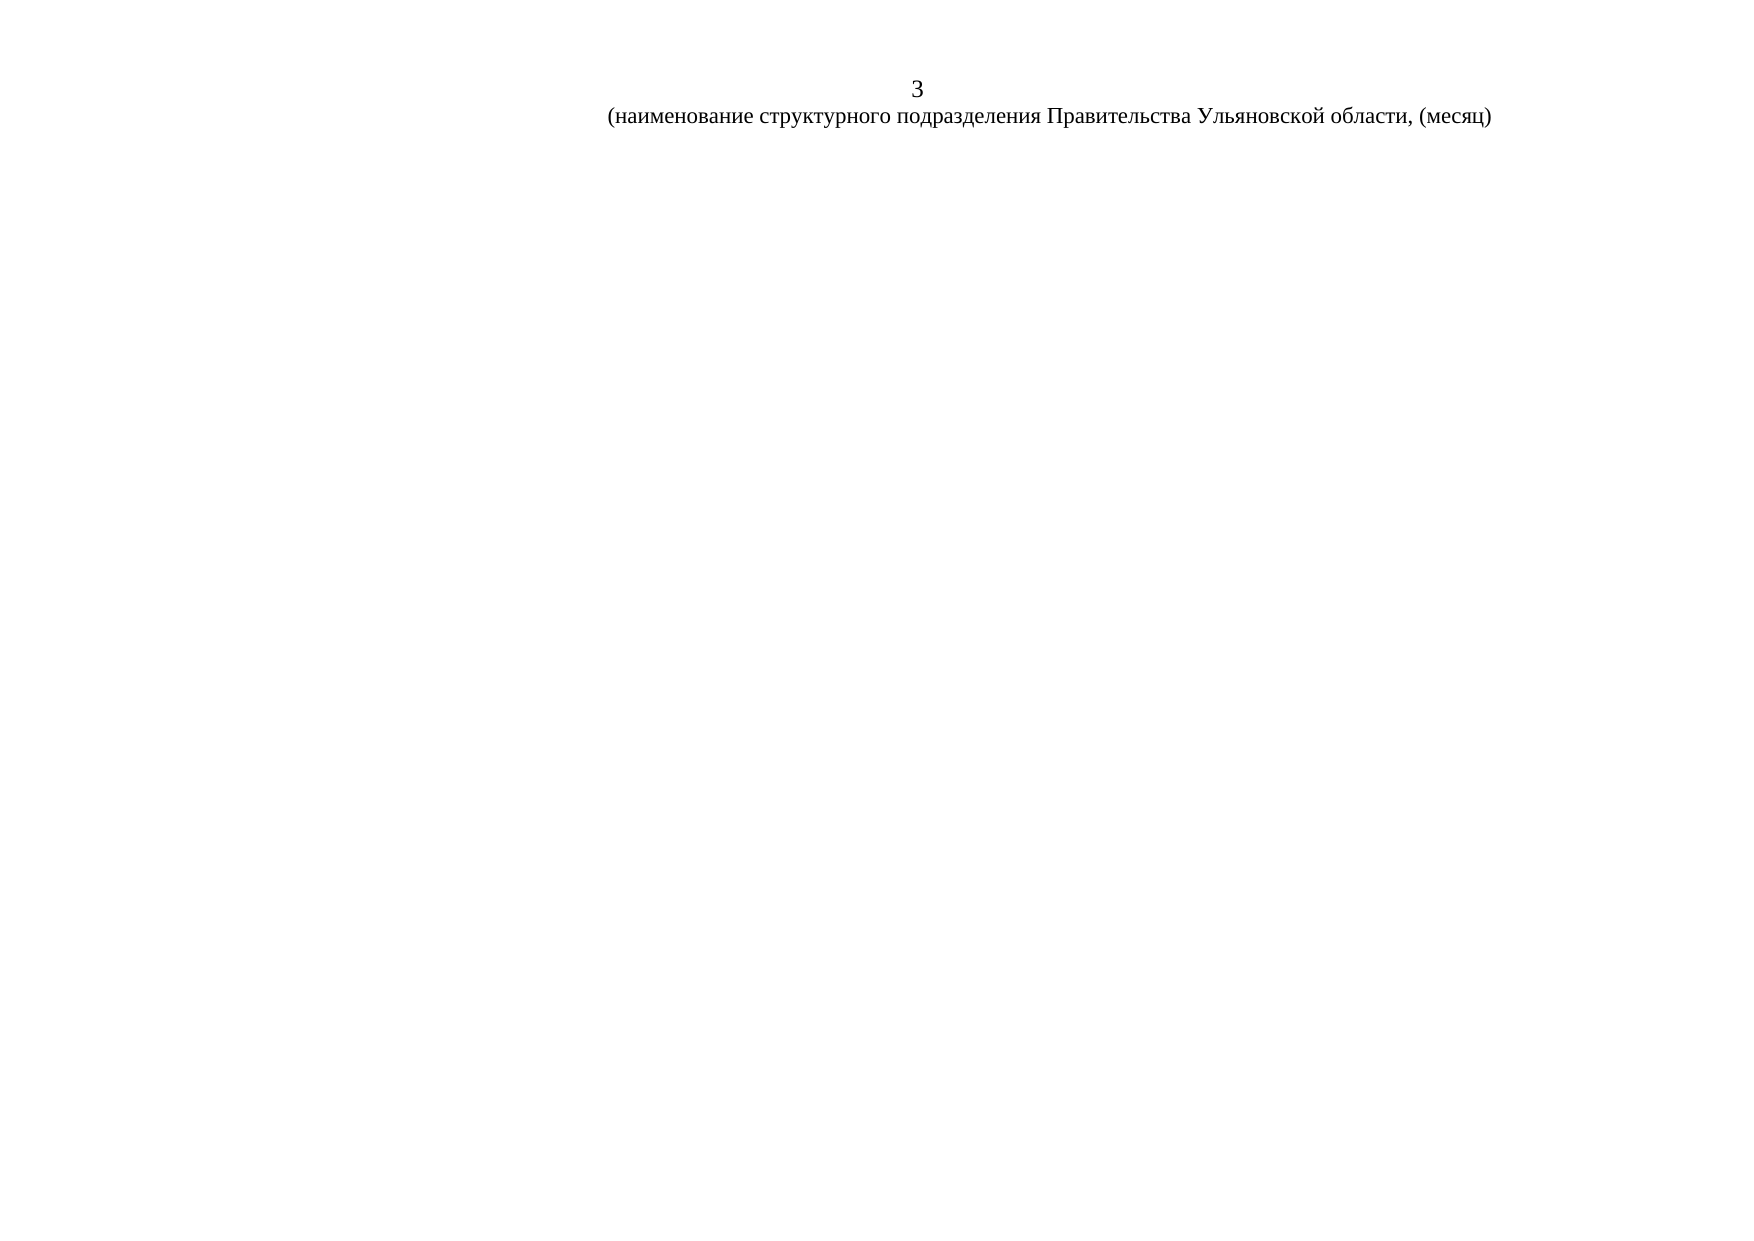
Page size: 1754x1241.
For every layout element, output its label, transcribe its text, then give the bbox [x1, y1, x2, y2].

text (наименование структурного подразделения Правительства Ульяновской области, (месяц) [118, 103, 1716, 129]
